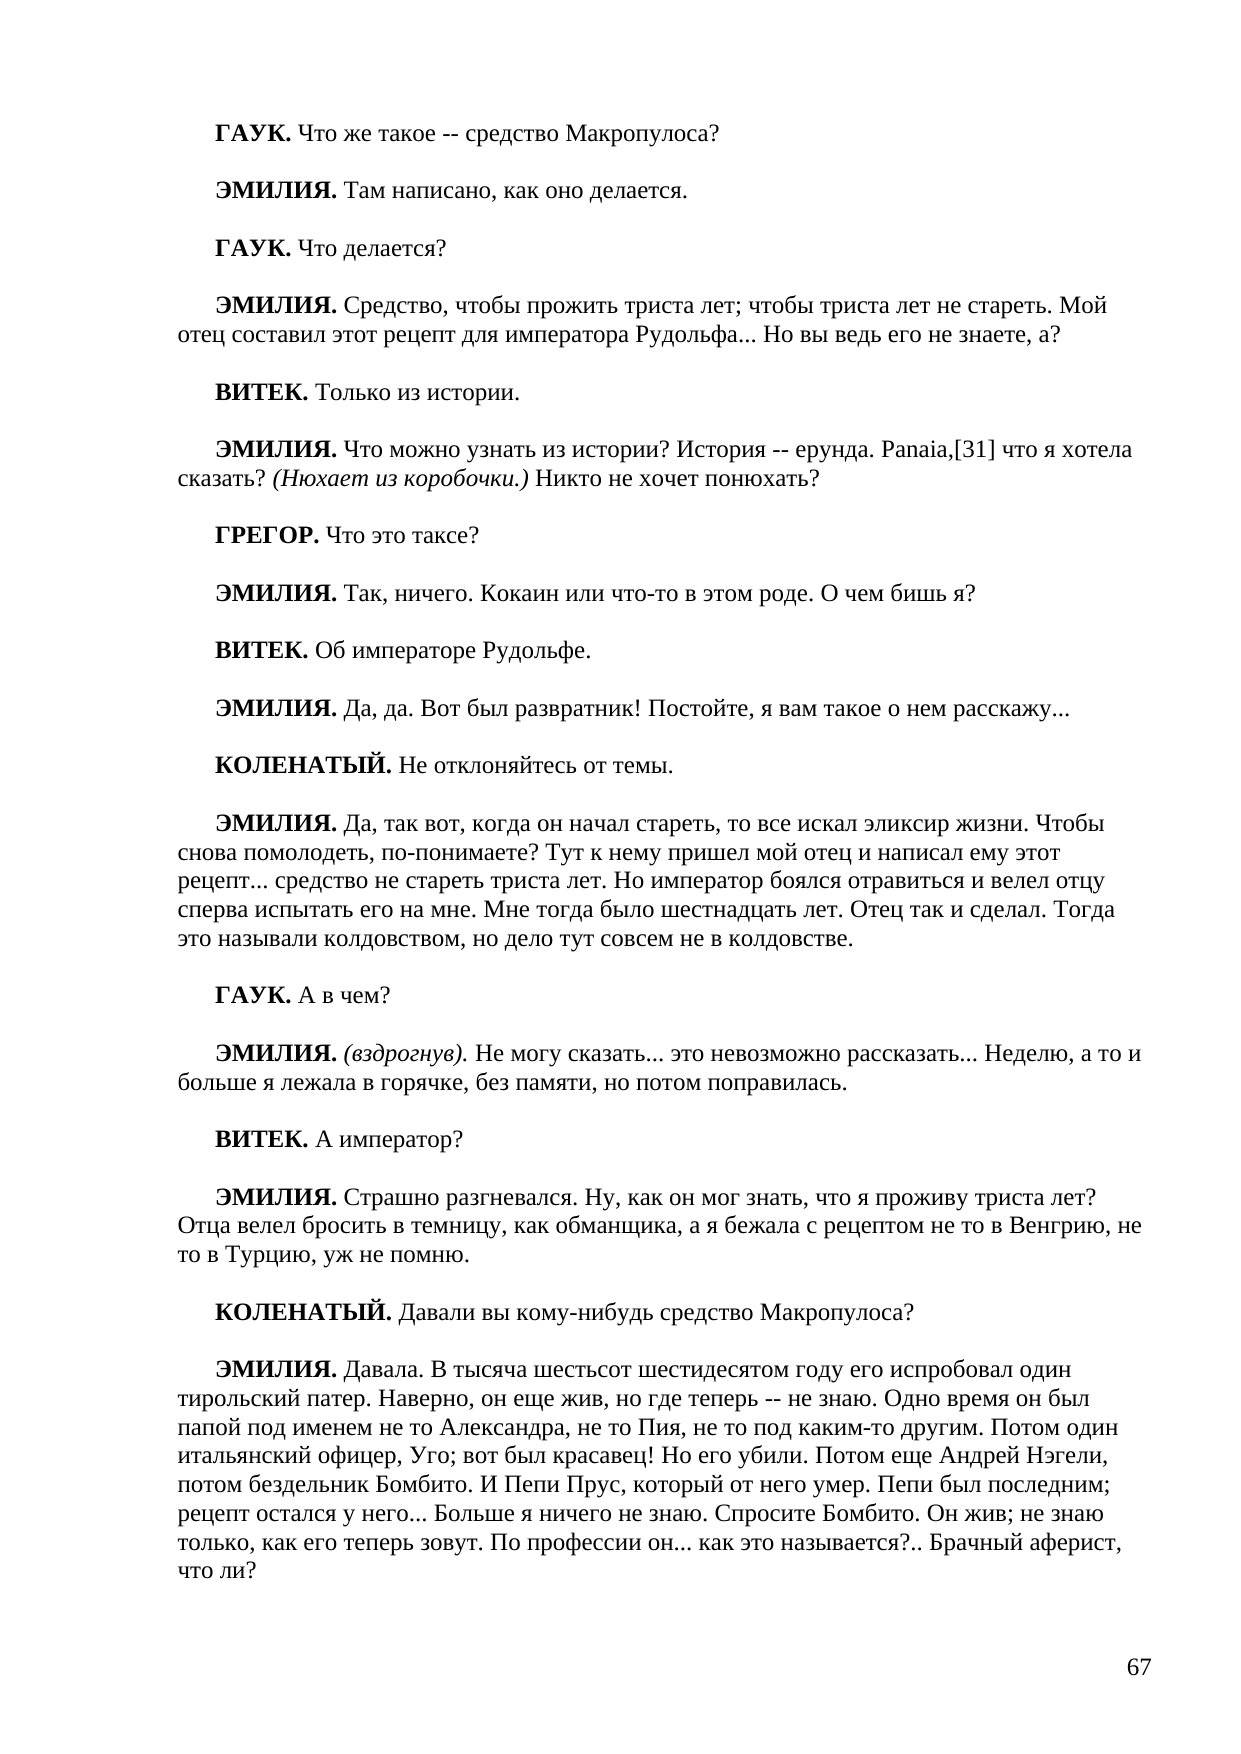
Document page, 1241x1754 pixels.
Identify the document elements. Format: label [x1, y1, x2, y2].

text [177, 118, 1152, 1613]
